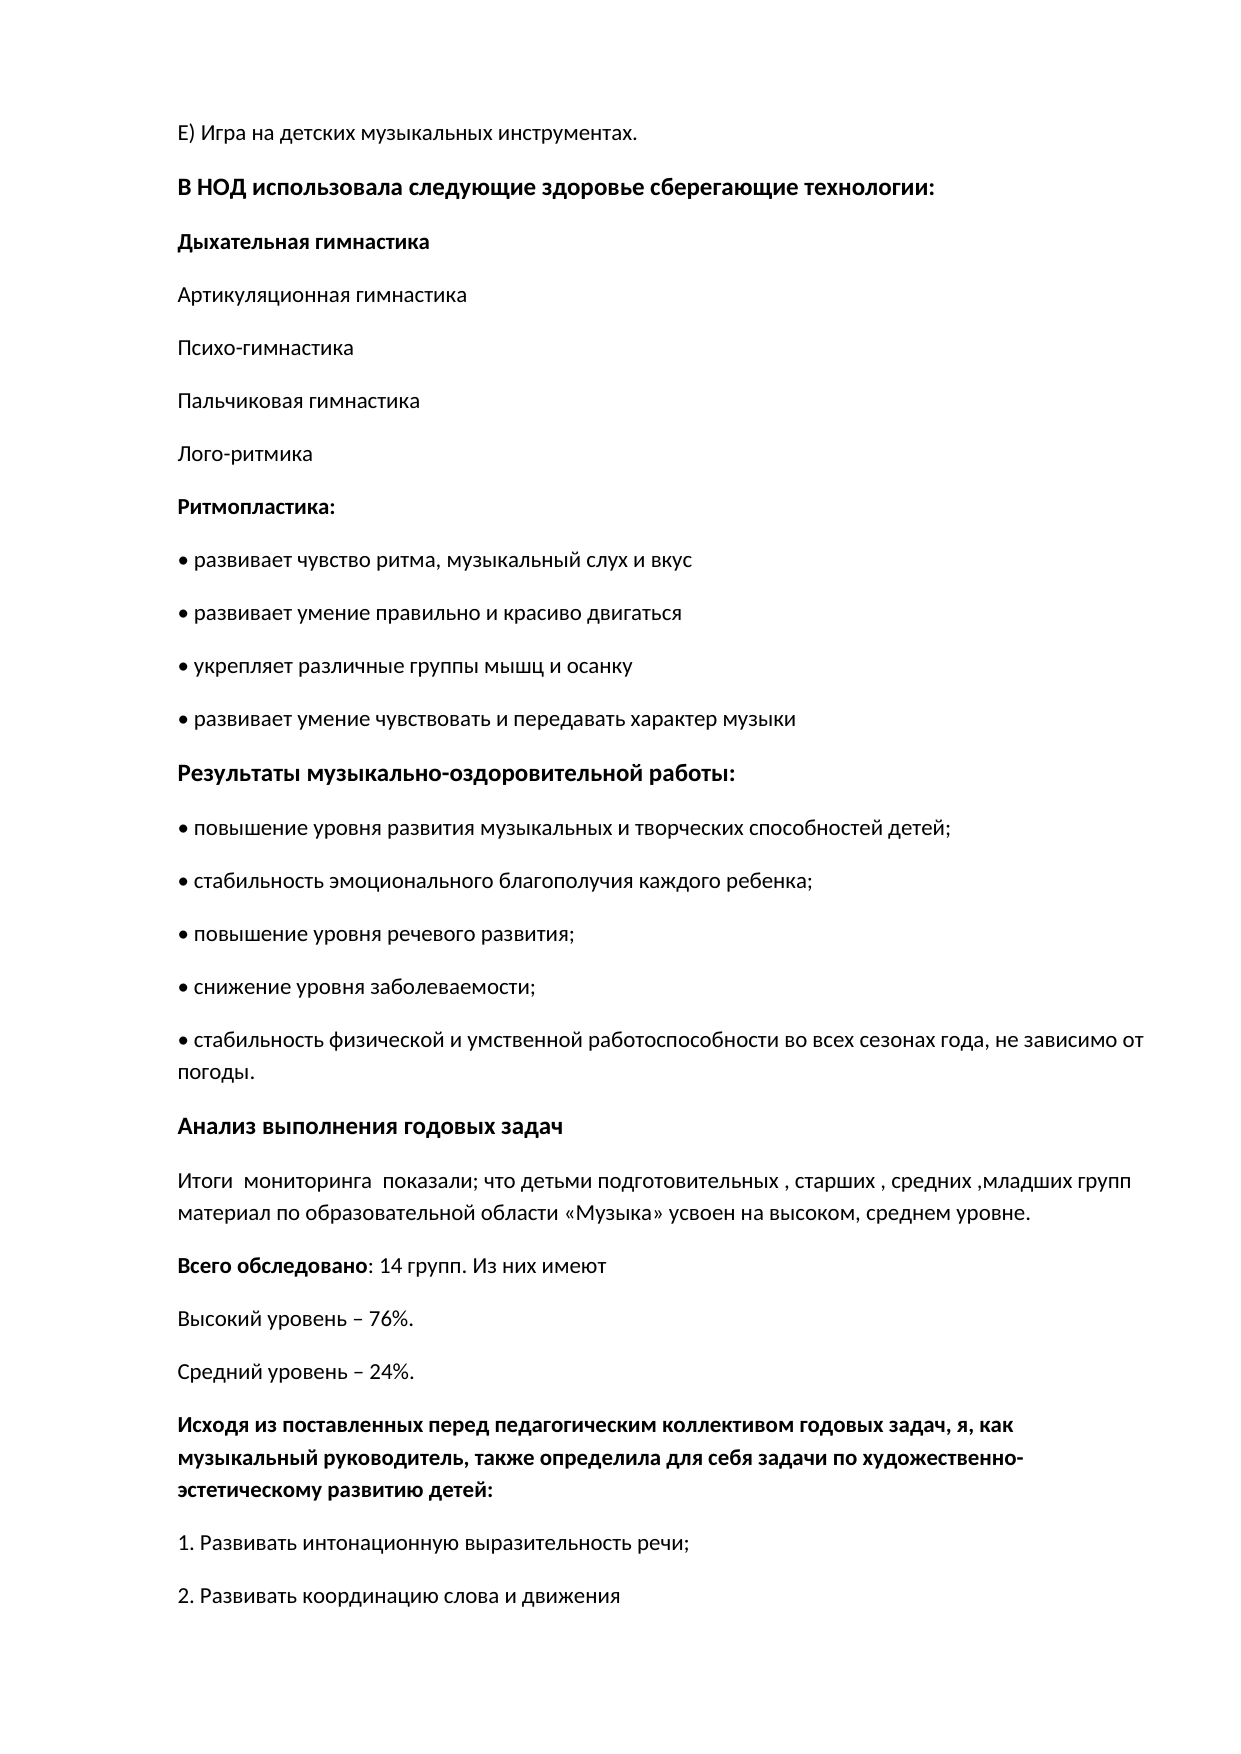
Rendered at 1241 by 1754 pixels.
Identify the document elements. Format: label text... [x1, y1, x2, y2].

text Пальчиковая гимнастика [177, 386, 1152, 414]
text Ритмопластика: [177, 492, 1152, 520]
text Средний уровень – 24%. [177, 1357, 1152, 1385]
text Высокий уровень – 76%. [177, 1304, 1152, 1332]
text Е) Игра на детских музыкальных инструментах. [177, 118, 1152, 146]
text • стабильность эмоционального благополучия каждого ребенка; [177, 866, 1152, 894]
text • повышение уровня развития музыкальных и творческих способностей детей; [177, 813, 1152, 841]
text • развивает чувство ритма, музыкальный слух и вкус [177, 545, 1152, 573]
text Дыхательная гимнастика [177, 227, 1152, 255]
text 1. Развивать интонационную выразительность речи; [177, 1528, 1152, 1556]
text Артикуляционная гимнастика [177, 280, 1152, 308]
text В НОД использовала следующие здоровье сберегающие технологии: [177, 171, 1152, 202]
text 2. Развивать координацию слова и движения [177, 1581, 1152, 1609]
text Результаты музыкально-оздоровительной работы: [177, 757, 1152, 788]
text Лого-ритмика [177, 439, 1152, 467]
text Анализ выполнения годовых задач [177, 1110, 1152, 1141]
text Психо-гимнастика [177, 333, 1152, 361]
text • развивает умение правильно и красиво двигаться [177, 598, 1152, 626]
text • развивает умение чувствовать и передавать характер музыки [177, 704, 1152, 732]
text Всего обследовано: 14 групп. Из них имеют [177, 1251, 1152, 1279]
text • повышение уровня речевого развития; [177, 919, 1152, 947]
text Исходя из поставленных перед педагогическим коллективом годовых задач, я, как музыкальный руководитель, также определила для себя задачи по художественно-эстетическому развитию детей: [177, 1410, 1152, 1503]
text Итоги мониторинга показали; что детьми подготовительных , старших , средних ,младших групп материал по образовательной области «Музыка» усвоен на высоком, среднем уровне. [177, 1166, 1152, 1226]
text • стабильность физической и умственной работоспособности во всех сезонах года, не зависимо от погоды. [177, 1025, 1152, 1085]
text • укрепляет различные группы мышц и осанку [177, 651, 1152, 679]
text • снижение уровня заболеваемости; [177, 972, 1152, 1000]
